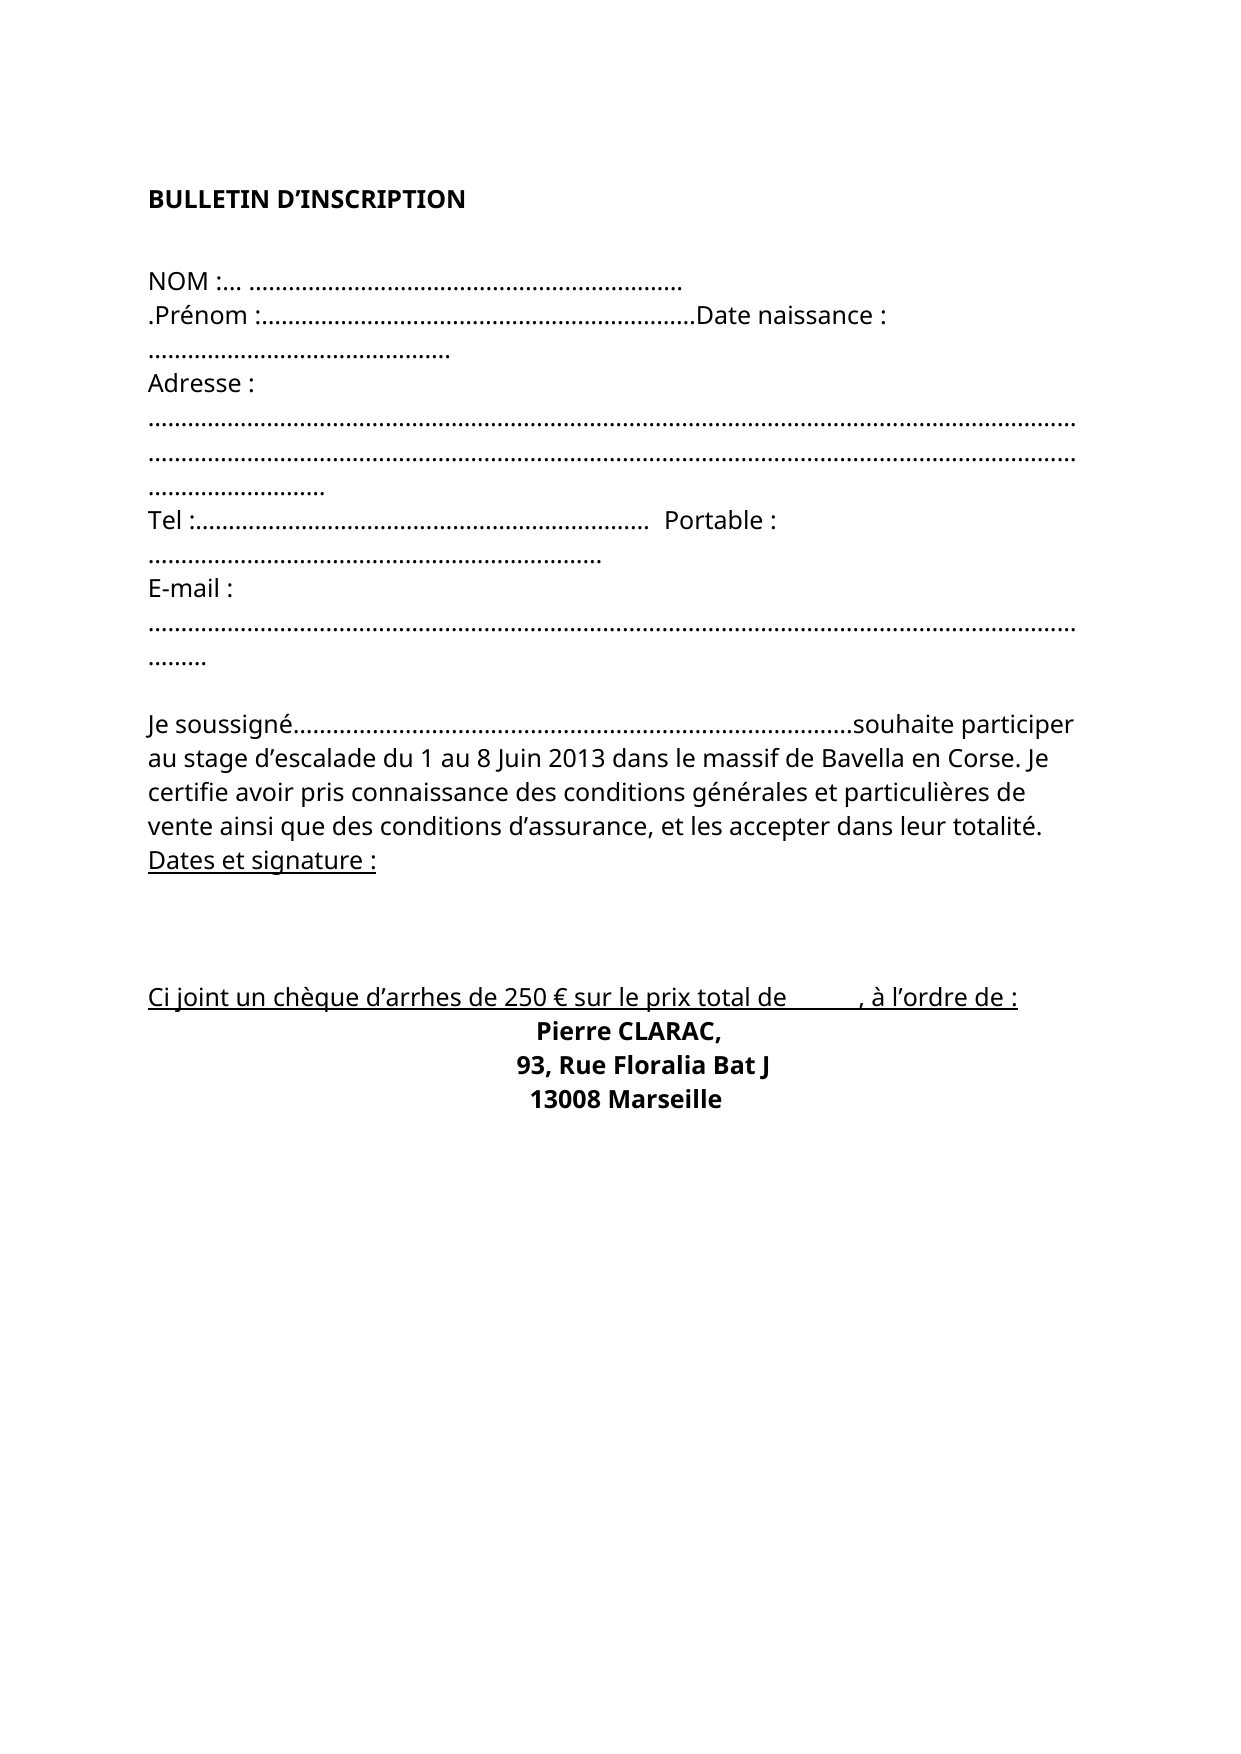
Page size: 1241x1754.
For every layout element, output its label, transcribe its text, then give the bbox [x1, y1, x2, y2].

text Dates et signature : [148, 843, 1093, 877]
subtitle Pierre CLARAC, [443, 1013, 1093, 1047]
text Ci joint un chèque d’arrhes de 250 € sur le prix total de , à l’ordre de : [148, 979, 1093, 1013]
subtitle 13008 Marseille [443, 1081, 1093, 1115]
text Adresse :………………………………………………………………………………………………………………………………………………………………………………………………………………………………………………………………………………… [148, 366, 1093, 502]
subtitle BULLETIN D’INSCRIPTION [148, 182, 1093, 216]
text Je soussigné………………………………………………………………………….souhaite participer au stage d’escalade du 1 au 8 Juin 2013 dans le massif de Bavella en Corse. Je certifie avoir pris connaissance des conditions générales et particulières de vente ainsi que des conditions d’assurance, et les accepter dans leur totalité. [148, 707, 1093, 843]
subtitle 93, Rue Floralia Bat J [443, 1047, 1093, 1081]
subtitle Tel :…………………………………………………………… Portable :…………………………………………………………… [148, 502, 1093, 570]
text E-mail :…………………………………………………………………………………………………………………………………… [148, 570, 1093, 673]
text .Prénom :…………………………………………………………Date naissance :………………………………………. [148, 298, 1093, 366]
text NOM :… ………………………………………………………… [148, 264, 1093, 298]
